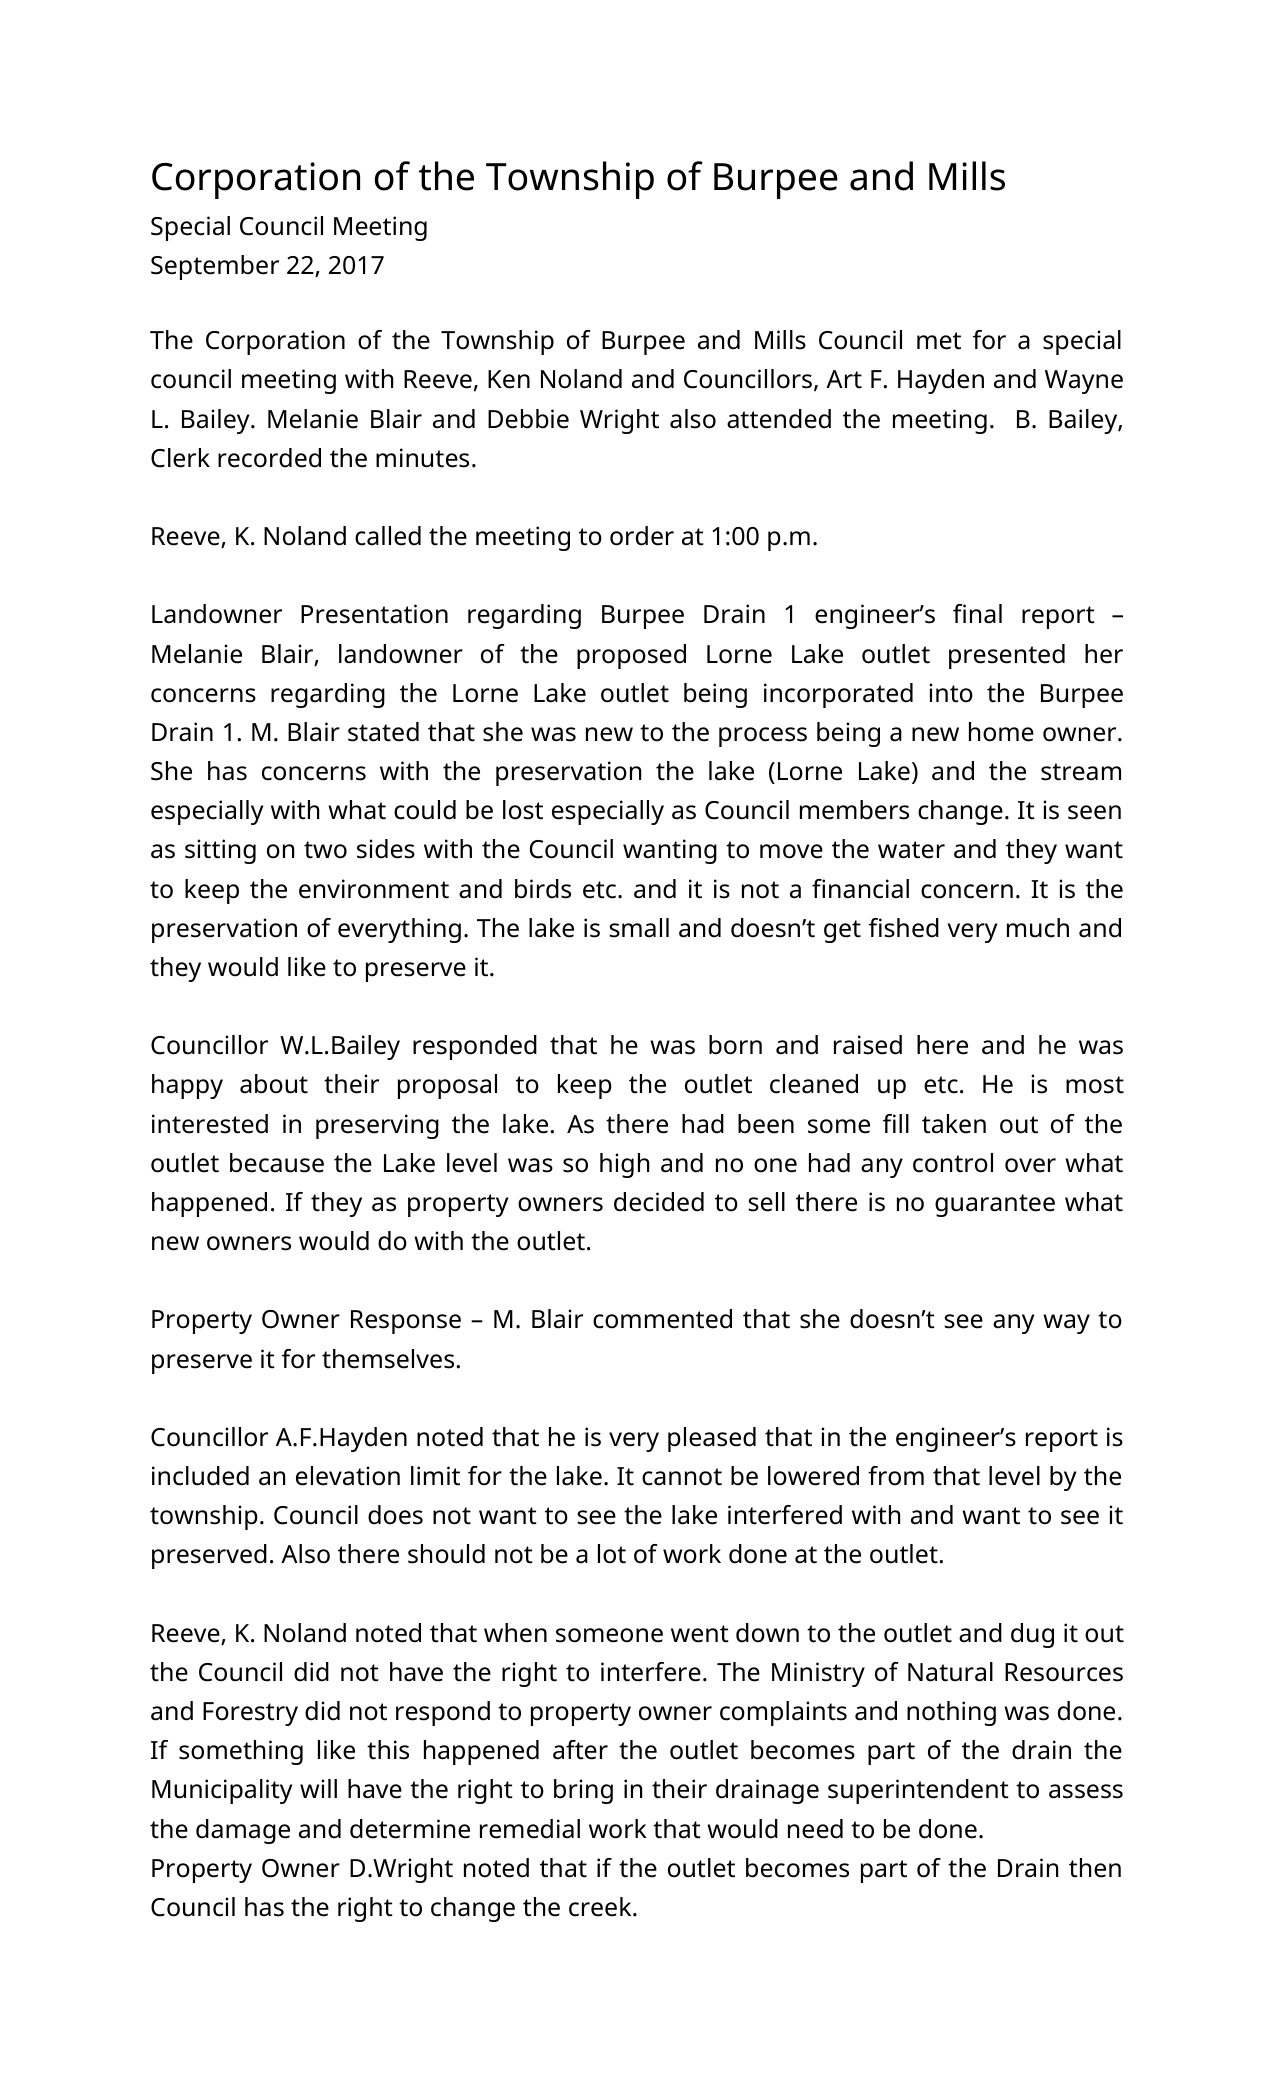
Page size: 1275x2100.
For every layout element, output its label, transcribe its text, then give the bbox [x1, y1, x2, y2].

text Councillor W.L.Bailey responded that he was born and raised here and he was happy about their proposal to keep the outlet cleaned up etc. He is most interested in preserving the lake. As there had been some fill taken out of the outlet because the Lake level was so high and no one had any control over what happened. If they as property owners decided to sell there is no guarantee what new owners would do with the outlet. [150, 1028, 1125, 1258]
text Property Owner D.Wright noted that if the outlet becomes part of the Drain then Council has the right to change the creek. [150, 1850, 1125, 1924]
text Councillor A.F.Hayden noted that he is very pleased that in the engineer’s report is included an elevation limit for the lake. It cannot be lowered from that level by the township. Council does not want to see the lake interfered with and want to see it preserved. Also there should not be a lot of work done at the outlet. [150, 1419, 1125, 1571]
text Reeve, K. Noland called the meeting to order at 1:00 p.m. [150, 519, 1125, 553]
text Reeve, K. Noland noted that when someone went down to the outlet and dug it out the Council did not have the right to interfere. The Ministry of Natural Resources and Forestry did not respond to property owner complaints and nothing was done. If something like this happened after the outlet becomes part of the drain the Municipality will have the right to bring in their drainage superintendent to assess the damage and determine remedial work that would need to be done. [150, 1615, 1125, 1845]
text Landowner Presentation regarding Burpee Drain 1 engineer’s final report – Melanie Blair, landowner of the proposed Lorne Lake outlet presented her concerns regarding the Lorne Lake outlet being incorporated into the Burpee Drain 1. M. Blair stated that she was new to the process being a new home owner. She has concerns with the preservation the lake (Lorne Lake) and the stream especially with what could be lost especially as Council members change. It is seen as sitting on two sides with the Council wanting to move the water and they want to keep the environment and birds etc. and it is not a financial concern. It is the preservation of everything. The lake is small and doesn’t get fished very much and they would like to preserve it. [150, 597, 1125, 984]
text Property Owner Response – M. Blair commented that she doesn’t see any way to preserve it for themselves. [150, 1302, 1125, 1375]
text Special Council Meeting [150, 209, 1125, 243]
text September 22, 2017 [150, 248, 1125, 282]
text The Corporation of the Township of Burpee and Mills Council met for a special council meeting with Reeve, Ken Noland and Councillors, Art F. Hayden and Wayne L. Bailey. Melanie Blair and Debbie Wright also attended the meeting. B. Bailey, Clerk recorded the minutes. [150, 323, 1125, 474]
text Corporation of the Township of Burpee and Mills [150, 150, 1125, 201]
